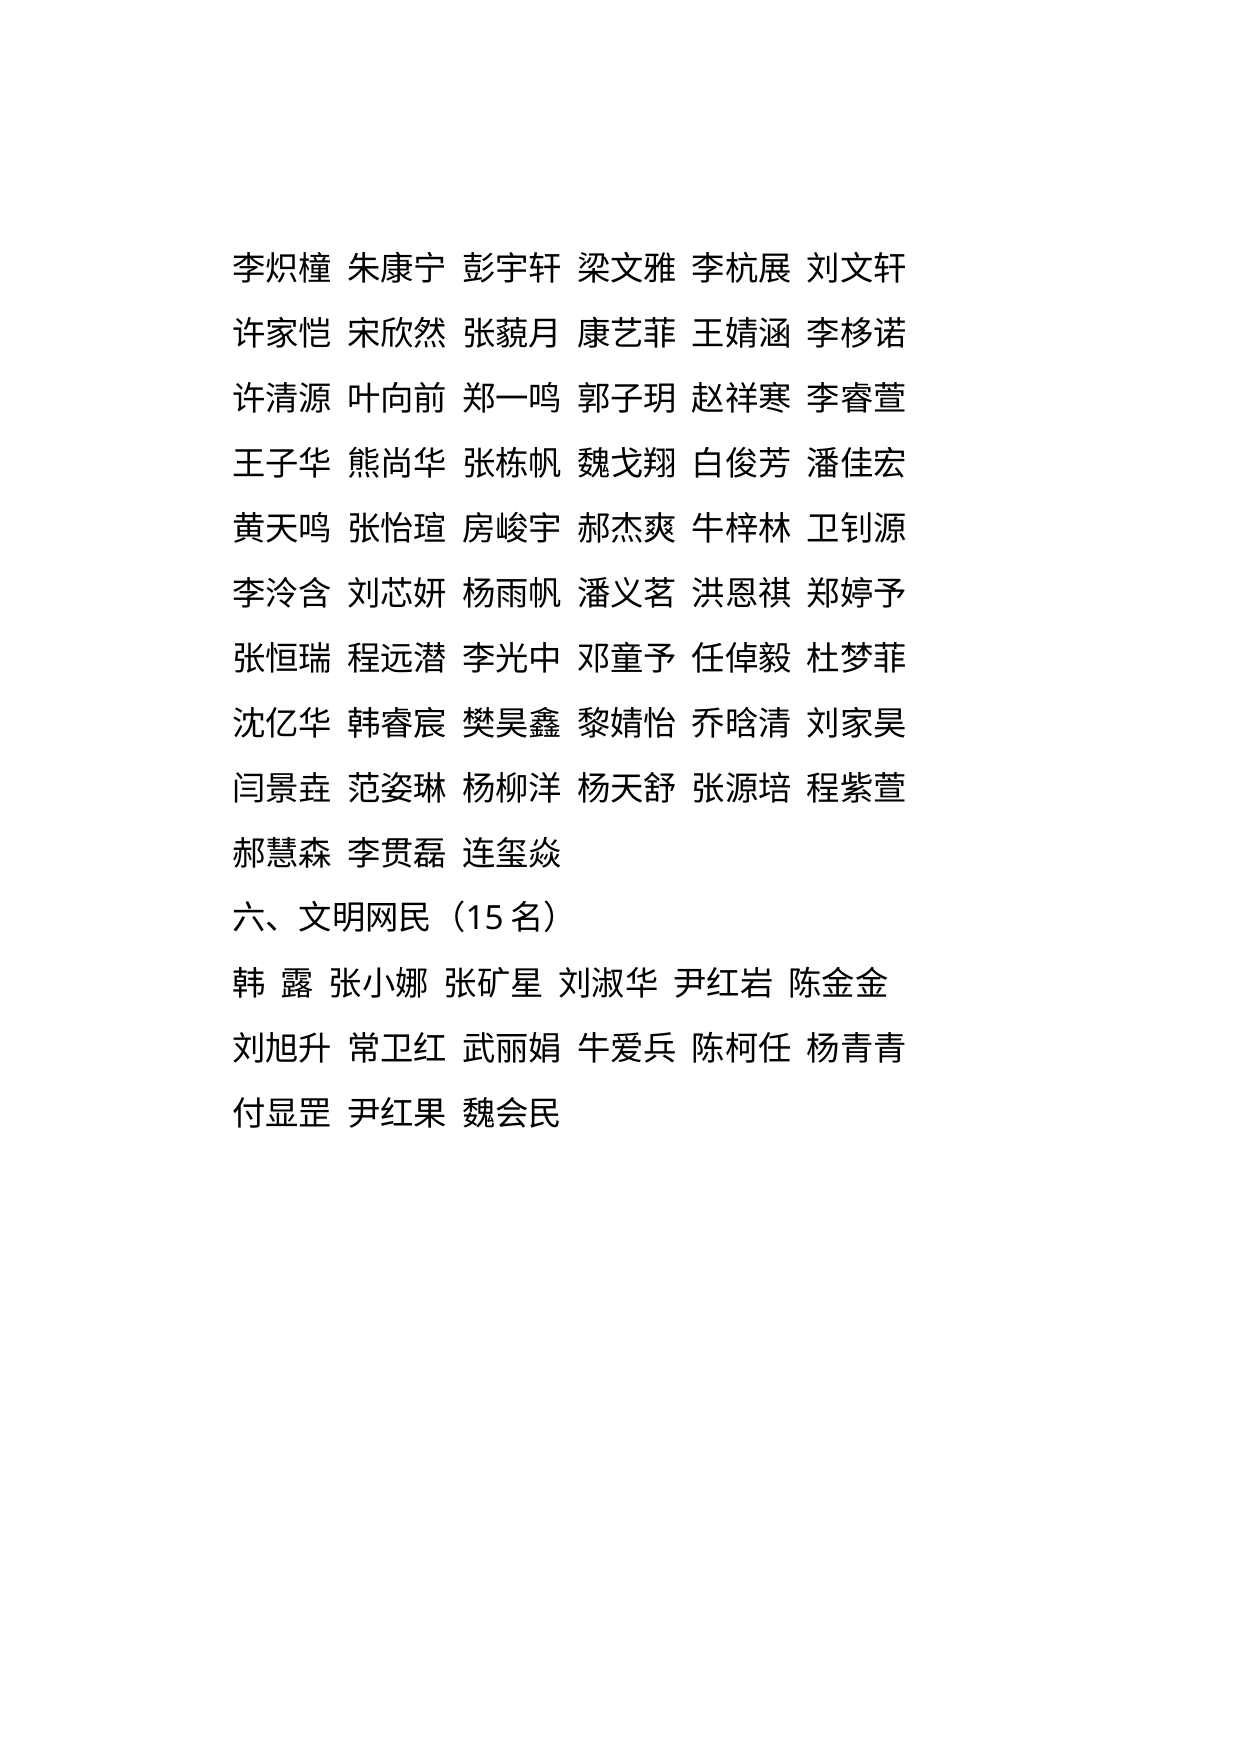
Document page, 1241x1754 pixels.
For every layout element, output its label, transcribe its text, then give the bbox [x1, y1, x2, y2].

text 韩 露 张小娜 张矿星 刘淑华 尹红岩 陈金金 [165, 948, 1087, 1013]
text 付显罡 尹红果 魏会民 [165, 1078, 1087, 1143]
text 许清源 叶向前 郑一鸣 郭子玥 赵祥寒 李睿萱 [165, 363, 1087, 428]
text 张恒瑞 程远潜 李光中 邓童予 任倬毅 杜梦菲 [165, 623, 1087, 688]
text 沈亿华 韩睿宸 樊昊鑫 黎婧怡 乔晗清 刘家昊 [165, 688, 1087, 753]
text 黄天鸣 张怡瑄 房峻宇 郝杰爽 牛梓林 卫钊源 [165, 493, 1087, 558]
text 闫景垚 范姿琳 杨柳洋 杨天舒 张源培 程紫萱 [165, 753, 1087, 818]
text 李炽橦 朱康宁 彭宇轩 梁文雅 李杭展 刘文轩 [165, 233, 1087, 298]
text 李泠含 刘芯妍 杨雨帆 潘义茗 洪恩祺 郑婷予 [165, 558, 1087, 623]
text 郝慧森 李贯磊 连玺焱 [165, 818, 1087, 883]
text 许家恺 宋欣然 张藐月 康艺菲 王婧涵 李栘诺 [165, 298, 1087, 363]
text 刘旭升 常卫红 武丽娟 牛爱兵 陈柯任 杨青青 [165, 1013, 1087, 1078]
list 文明网民（15名） [165, 883, 1087, 948]
text 王子华 熊尚华 张栋帆 魏戈翔 白俊芳 潘佳宏 [165, 428, 1087, 493]
